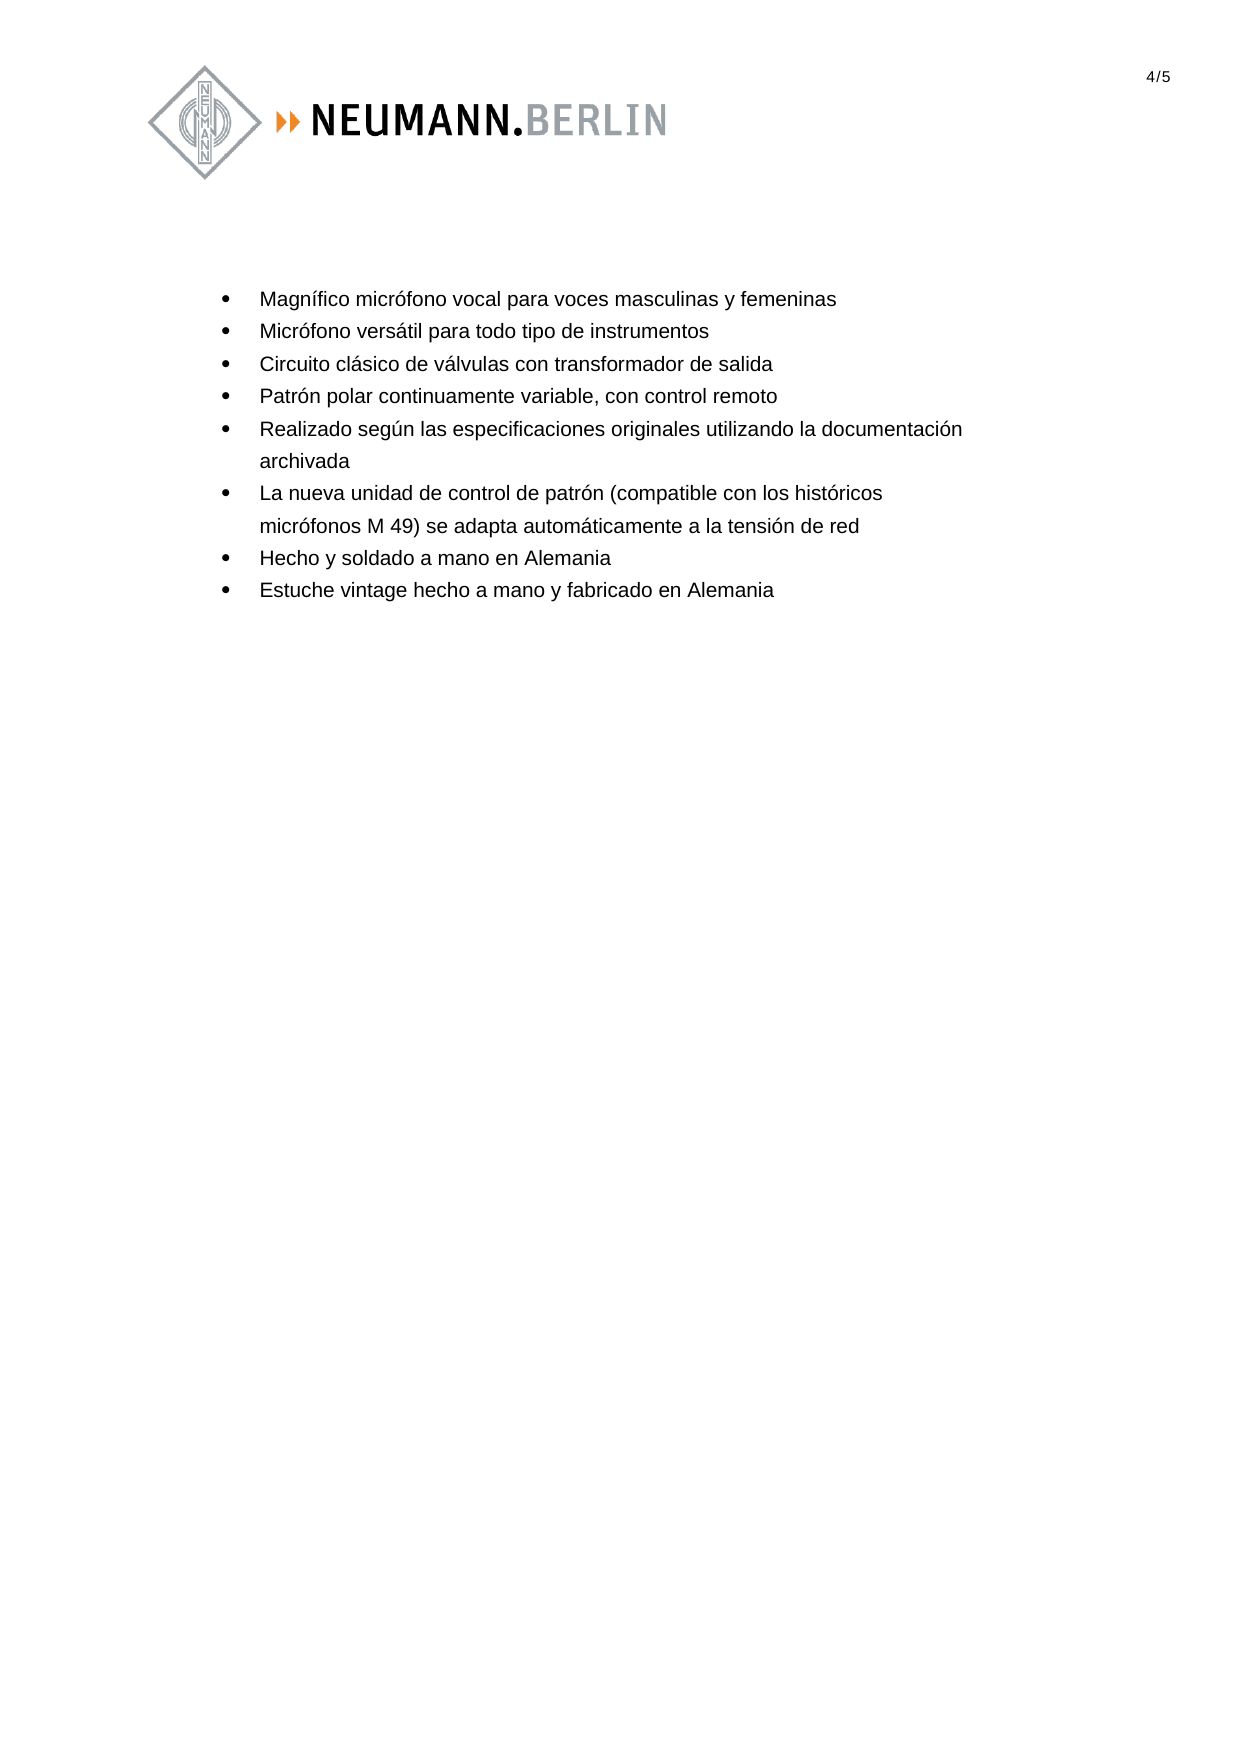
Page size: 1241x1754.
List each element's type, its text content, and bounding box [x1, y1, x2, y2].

list Magnífico micrófono vocal para voces masculinas y femeninas [222, 287, 989, 311]
list La nueva unidad de control de patrón (compatible con los históricos micrófonos M 49) se adapta automáticamente a la tensión de red [222, 481, 989, 537]
list Estuche vintage hecho a mano y fabricado en Alemania [222, 578, 989, 602]
list Realizado según las especificaciones originales utilizando la documentación archivada [222, 416, 989, 473]
list Hecho y soldado a mano en Alemania [222, 546, 989, 570]
list Patrón polar continuamente variable, con control remoto [222, 384, 989, 408]
picture [147, 65, 666, 180]
list Micrófono versátil para todo tipo de instrumentos [222, 319, 989, 343]
list Circuito clásico de válvulas con transformador de salida [222, 352, 989, 376]
